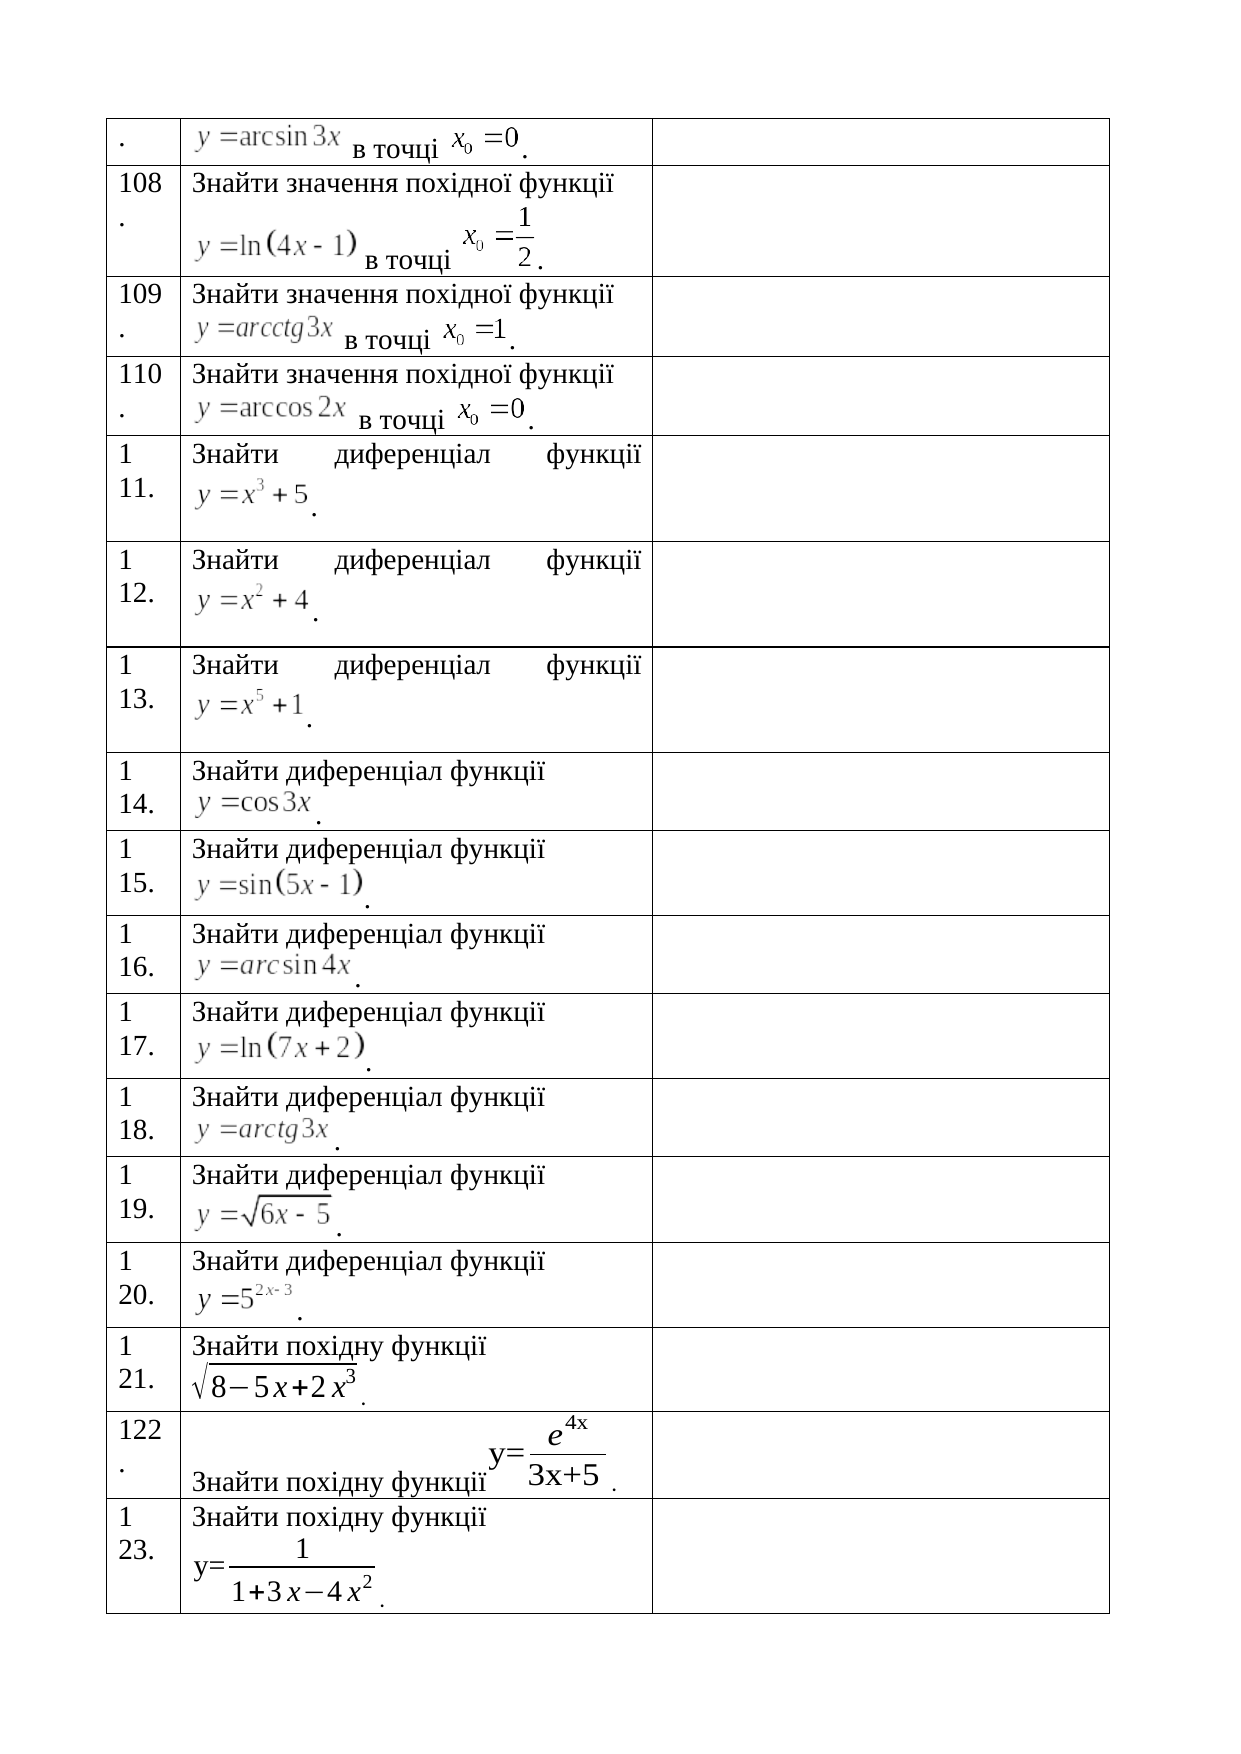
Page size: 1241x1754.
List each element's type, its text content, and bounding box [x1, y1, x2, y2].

table_cell [653, 119, 1109, 164]
table_cell 111. [107, 436, 180, 541]
table_cell [653, 436, 1109, 541]
table_cell 107. [107, 119, 180, 164]
table_cell Знайти диференціал функції . [181, 542, 652, 646]
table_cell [181, 119, 652, 164]
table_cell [181, 277, 652, 356]
table_cell 123. [107, 1499, 180, 1613]
table_cell [653, 753, 1109, 830]
table_cell Знайти диференціал функції . [181, 916, 652, 993]
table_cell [181, 1499, 652, 1613]
table_cell [653, 994, 1109, 1078]
table_cell Знайти диференціал функції . [181, 648, 652, 752]
table_cell Знайти диференціал функції . [181, 994, 652, 1078]
table_cell Знайти диференціал функції . [181, 831, 652, 915]
table_cell 114. [107, 753, 180, 830]
table_cell [653, 166, 1109, 276]
table_cell [653, 1243, 1109, 1327]
table_cell Знайти диференціал функції . [181, 1157, 652, 1242]
table_cell 118. [107, 1079, 180, 1156]
table_cell [653, 648, 1109, 752]
table_cell [653, 831, 1109, 915]
table_cell 119. [107, 1157, 180, 1242]
table_cell 120. [107, 1243, 180, 1327]
table_cell 110. [107, 357, 180, 435]
table_cell 117. [107, 994, 180, 1078]
table_cell 113. [107, 648, 180, 752]
table_cell 121. [107, 1328, 180, 1411]
table_cell 108. [107, 166, 180, 276]
table_cell [653, 1499, 1109, 1613]
table_cell 122. [107, 1412, 180, 1498]
table_cell [653, 1412, 1109, 1498]
table_cell Знайти диференціал функції . [181, 436, 652, 541]
table_cell [653, 542, 1109, 646]
table_cell 116. [107, 916, 180, 993]
table_cell [653, 1079, 1109, 1156]
table_cell Знайти диференціал функції . [181, 753, 652, 830]
table_cell [653, 1328, 1109, 1411]
table_cell 115. [107, 831, 180, 915]
table_cell 109. [107, 277, 180, 356]
table_cell [653, 1157, 1109, 1242]
table_cell Знайти похідну функції. [181, 1412, 652, 1498]
table_cell Знайти диференціал функції . [181, 1079, 652, 1156]
table_cell Знайти диференціал функції . [181, 1243, 652, 1327]
table_cell [653, 357, 1109, 435]
table_cell 112. [107, 542, 180, 646]
table_cell Знайти похідну функції. [181, 1328, 652, 1411]
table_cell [181, 357, 652, 435]
table_cell [653, 277, 1109, 356]
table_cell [181, 166, 652, 276]
table_cell [653, 916, 1109, 993]
